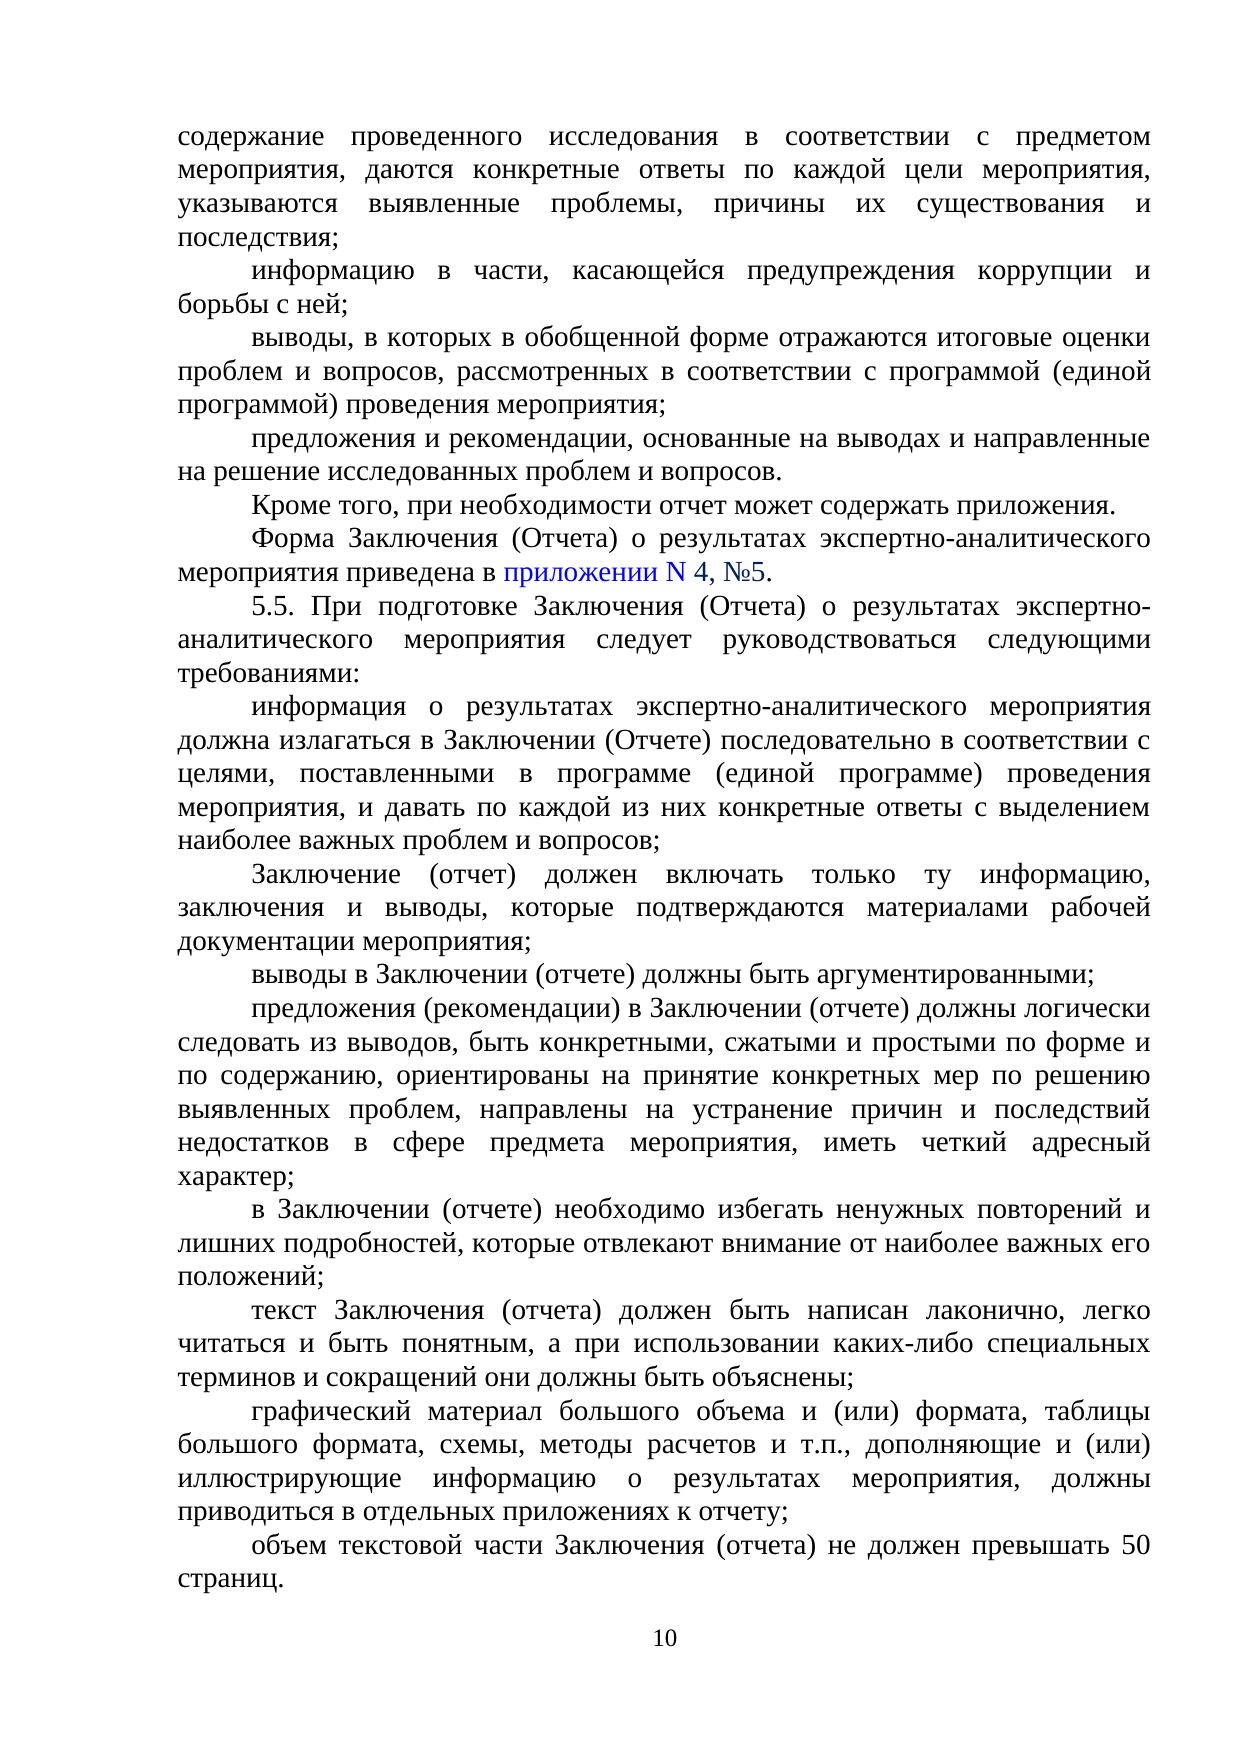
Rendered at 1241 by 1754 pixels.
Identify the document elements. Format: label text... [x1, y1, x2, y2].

text Кроме того, при необходимости отчет может содержать приложения. [177, 487, 1152, 521]
text графический материал большого объема и (или) формата, таблицы большого формата, схемы, методы расчетов и т.п., дополняющие и (или) иллюстрирующие информацию о результатах мероприятия, должны приводиться в отдельных приложениях к отчету; [177, 1393, 1152, 1527]
text выводы в Заключении (отчете) должны быть аргументированными; [177, 957, 1152, 990]
text предложения (рекомендации) в Заключении (отчете) должны логически следовать из выводов, быть конкретными, сжатыми и простыми по форме и по содержанию, ориентированы на принятие конкретных мер по решению выявленных проблем, направлены на устранение причин и последствий недостатков в сфере предмета мероприятия, иметь четкий адресный характер; [177, 990, 1152, 1191]
text информацию в части, касающейся предупреждения коррупции и борьбы с ней; [177, 252, 1152, 319]
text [177, 118, 1152, 252]
text Заключение (отчет) должен включать только ту информацию, заключения и выводы, которые подтверждаются материалами рабочей документации мероприятия; [177, 856, 1152, 957]
text в Заключении (отчете) необходимо избегать ненужных повторений и лишних подробностей, которые отвлекают внимание от наиболее важных его положений; [177, 1191, 1152, 1292]
text информация о результатах экспертно-аналитического мероприятия должна излагаться в Заключении (Отчете) последовательно в соответствии с целями, поставленными в программе (единой программе) проведения мероприятия, и давать по каждой из них конкретные ответы с выделением наиболее важных проблем и вопросов; [177, 688, 1152, 856]
text выводы, в которых в обобщенной форме отражаются итоговые оценки проблем и вопросов, рассмотренных в соответствии с программой (единой программой) проведения мероприятия; [177, 319, 1152, 420]
text предложения и рекомендации, основанные на выводах и направленные на решение исследованных проблем и вопросов. [177, 420, 1152, 487]
text объем текстовой части Заключения (отчета) не должен превышать 50 страниц. [177, 1527, 1152, 1594]
text Форма Заключения (Отчета) о результатах экспертно-аналитического мероприятия приведена в приложении N 4, №5. [177, 521, 1152, 588]
text текст Заключения (отчета) должен быть написан лаконично, легко читаться и быть понятным, а при использовании каких-либо специальных терминов и сокращений они должны быть объяснены; [177, 1292, 1152, 1393]
text 5.5. При подготовке Заключения (Отчета) о результатах экспертно-аналитического мероприятия следует руководствоваться следующими требованиями: [177, 588, 1152, 688]
